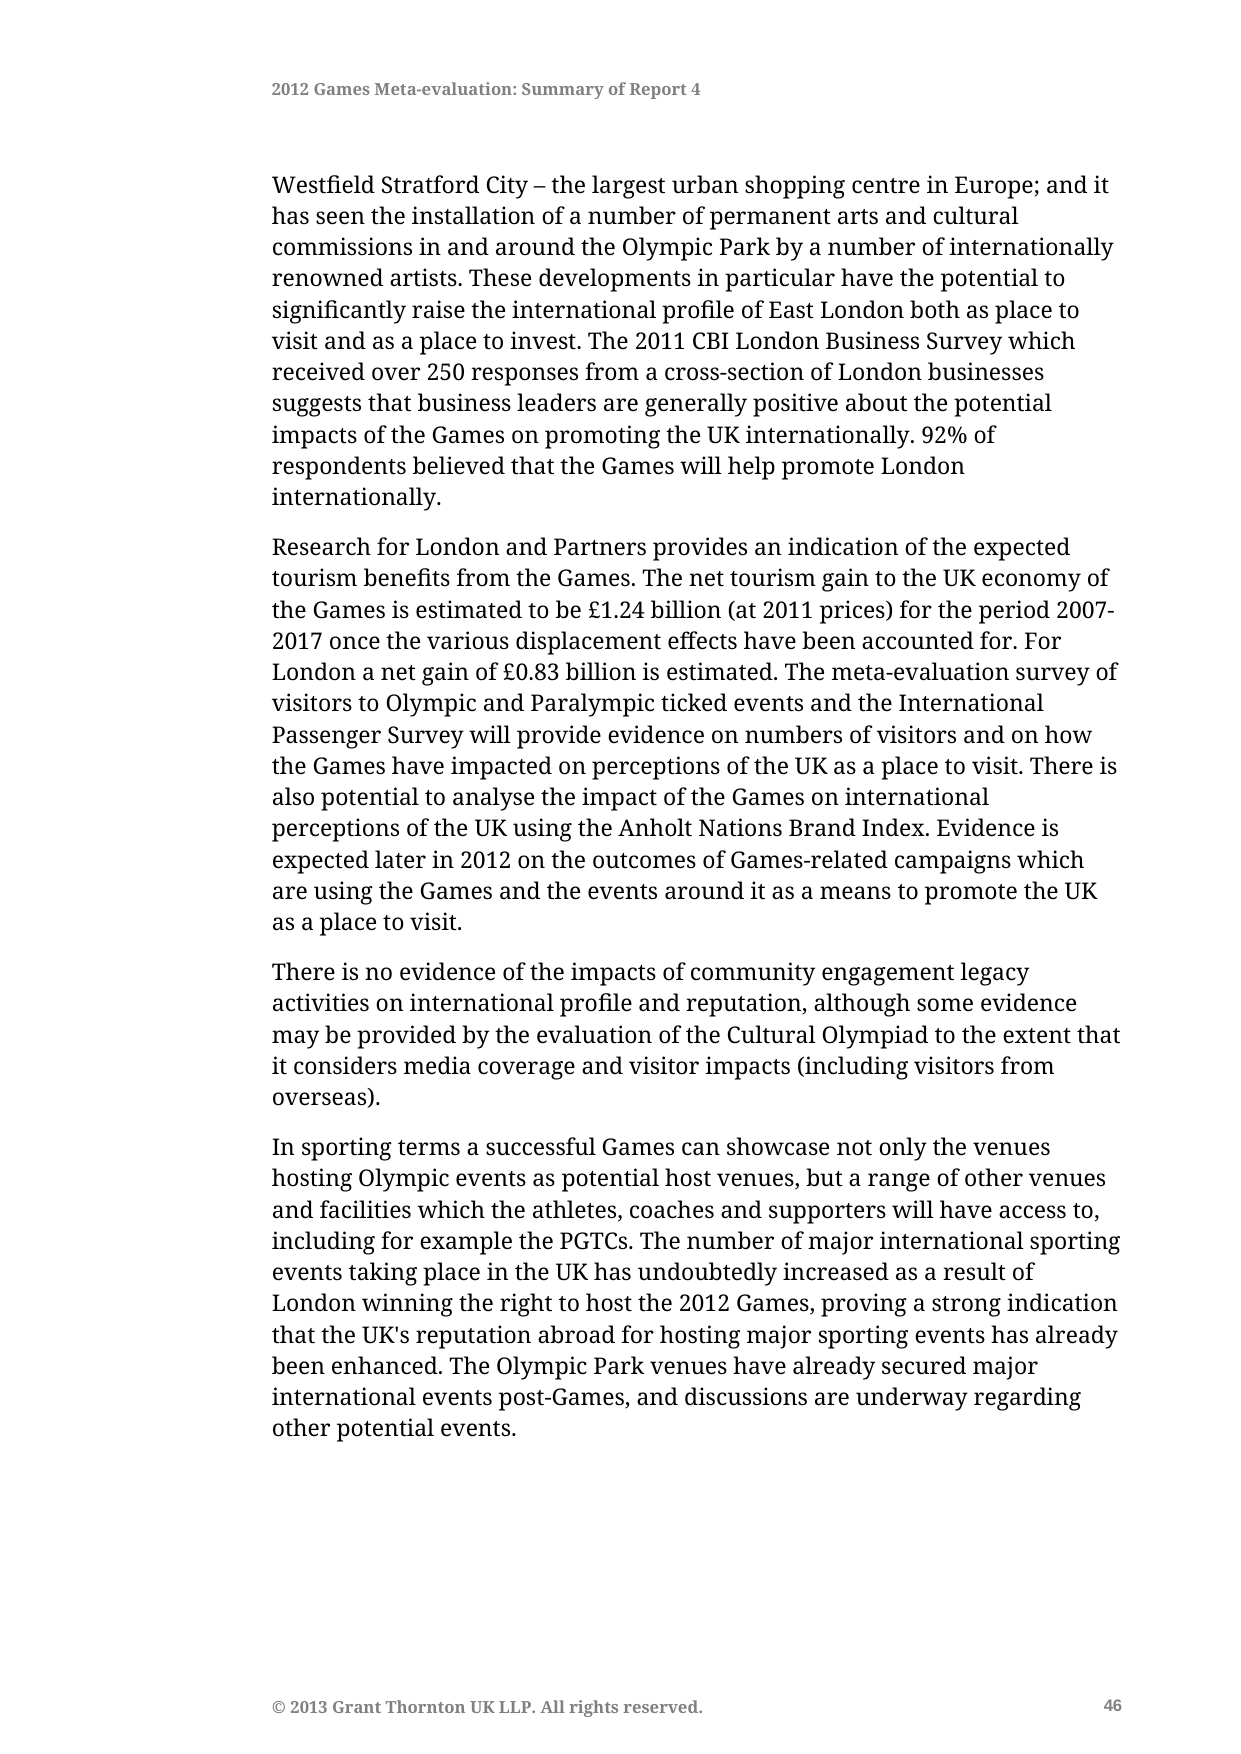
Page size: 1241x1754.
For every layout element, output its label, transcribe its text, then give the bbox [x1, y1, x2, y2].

text Research for London and Partners provides an indication of the expected tourism benefits from the Games. The net tourism gain to the UK economy of the Games is estimated to be £1.24 billion (at 2011 prices) for the period 2007-2017 once the various displacement effects have been accounted for. For London a net gain of £0.83 billion is estimated. The meta-evaluation survey of visitors to Olympic and Paralympic ticked events and the International Passenger Survey will provide evidence on numbers of visitors and on how the Games have impacted on perceptions of the UK as a place to visit. There is also potential to analyse the impact of the Games on international perceptions of the UK using the Anholt Nations Brand Index. Evidence is expected later in 2012 on the outcomes of Games-related campaigns which are using the Games and the events around it as a means to promote the UK as a place to visit. [272, 531, 1122, 937]
text In sporting terms a successful Games can showcase not only the venues hosting Olympic events as potential host venues, but a range of other venues and facilities which the athletes, coaches and supporters will have access to, including for example the PGTCs. The number of major international sporting events taking place in the UK has undoubtedly increased as a result of London winning the right to host the 2012 Games, proving a strong indication that the UK's reputation abroad for hosting major sporting events has already been enhanced. The Olympic Park venues have already secured major international events post-Games, and discussions are underway regarding other potential events. [272, 1131, 1122, 1443]
text There is no evidence of the impacts of community engagement legacy activities on international profile and reputation, although some evidence may be provided by the evaluation of the Cultural Olympiad to the extent that it considers media coverage and visitor impacts (including visitors from overseas). [272, 956, 1122, 1112]
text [272, 168, 1122, 512]
